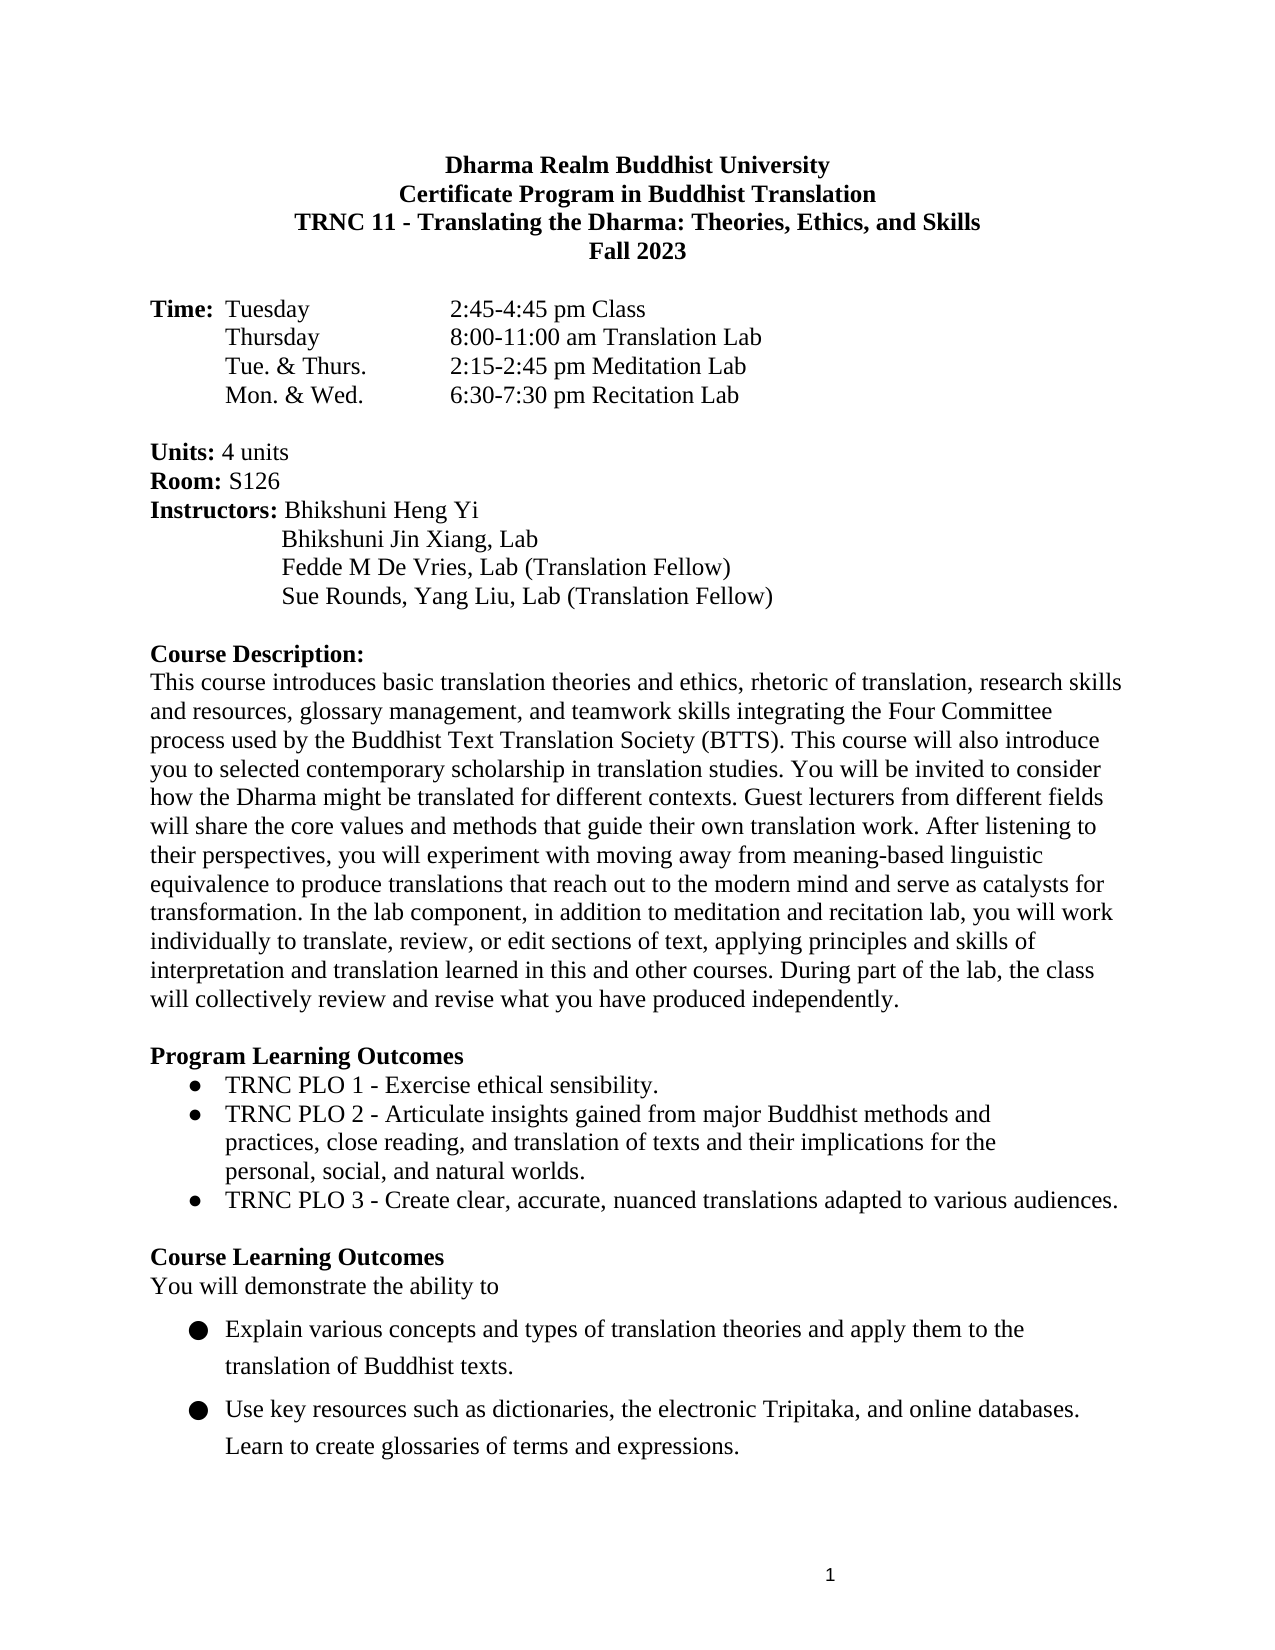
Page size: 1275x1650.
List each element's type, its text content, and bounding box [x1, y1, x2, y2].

text Course Description: [150, 639, 1125, 667]
text Room: S126 [150, 466, 1125, 495]
text Thursday 8:00-11:00 am Translation Lab [150, 322, 1125, 351]
text Mon. & Wed. 6:30-7:30 pm Recitation Lab [150, 380, 1125, 409]
text You will demonstrate the ability to [150, 1271, 1125, 1300]
list TRNC PLO 3 - Create clear, accurate, nuanced translations adapted to various audiences. [187, 1185, 1125, 1214]
text Tue. & Thurs. 2:15-2:45 pm Meditation Lab [150, 351, 1125, 380]
text Course Learning Outcomes [150, 1242, 1125, 1271]
list TRNC PLO 1 - Exercise ethical sensibility. [187, 1070, 1125, 1099]
text TRNC 11 - Translating the Dharma: Theories, Ethics, and Skills [150, 207, 1125, 236]
text Fall 2023 [150, 236, 1125, 265]
text Program Learning Outcomes [150, 1041, 1125, 1070]
text Units: 4 units [150, 437, 1125, 466]
list Use key resources such as dictionaries, the electronic Tripitaka, and online databases. Learn to create glossaries of terms and expressions. [187, 1380, 1125, 1460]
text Time: Tuesday 2:45-4:45 pm Class [150, 294, 1125, 322]
text Sue Rounds, Yang Liu, Lab (Translation Fellow) [150, 581, 1125, 610]
text Dharma Realm Buddhist University [150, 150, 1125, 179]
text Bhikshuni Jin Xiang, Lab [150, 524, 1125, 552]
text Instructors: Bhikshuni Heng Yi [150, 495, 1125, 524]
list TRNC PLO 2 - Articulate insights gained from major Buddhist methods and practices, close reading, and translation of texts and their implications for the personal, social, and natural worlds. [187, 1099, 1125, 1185]
text Certificate Program in Buddhist Translation [150, 179, 1125, 207]
text This course introduces basic translation theories and ethics, rhetoric of translation, research skills and resources, glossary management, and teamwork skills integrating the Four Committee process used by the Buddhist Text Translation Society (BTTS). This course will also introduce you to selected contemporary scholarship in translation studies. You will be invited to consider how the Dharma might be translated for different contexts. Guest lecturers from different fields will share the core values and methods that guide their own translation work. After listening to their perspectives, you will experiment with moving away from meaning-based linguistic equivalence to produce translations that reach out to the modern mind and serve as catalysts for transformation. In the lab component, in addition to meditation and recitation lab, you will work individually to translate, review, or edit sections of text, applying principles and skills of interpretation and translation learned in this and other courses. During part of the lab, the class will collectively review and revise what you have produced independently. [150, 667, 1125, 1012]
list Explain various concepts and types of translation theories and apply them to the translation of Buddhist texts. [187, 1300, 1125, 1380]
text Fedde M De Vries, Lab (Translation Fellow) [150, 552, 1125, 581]
